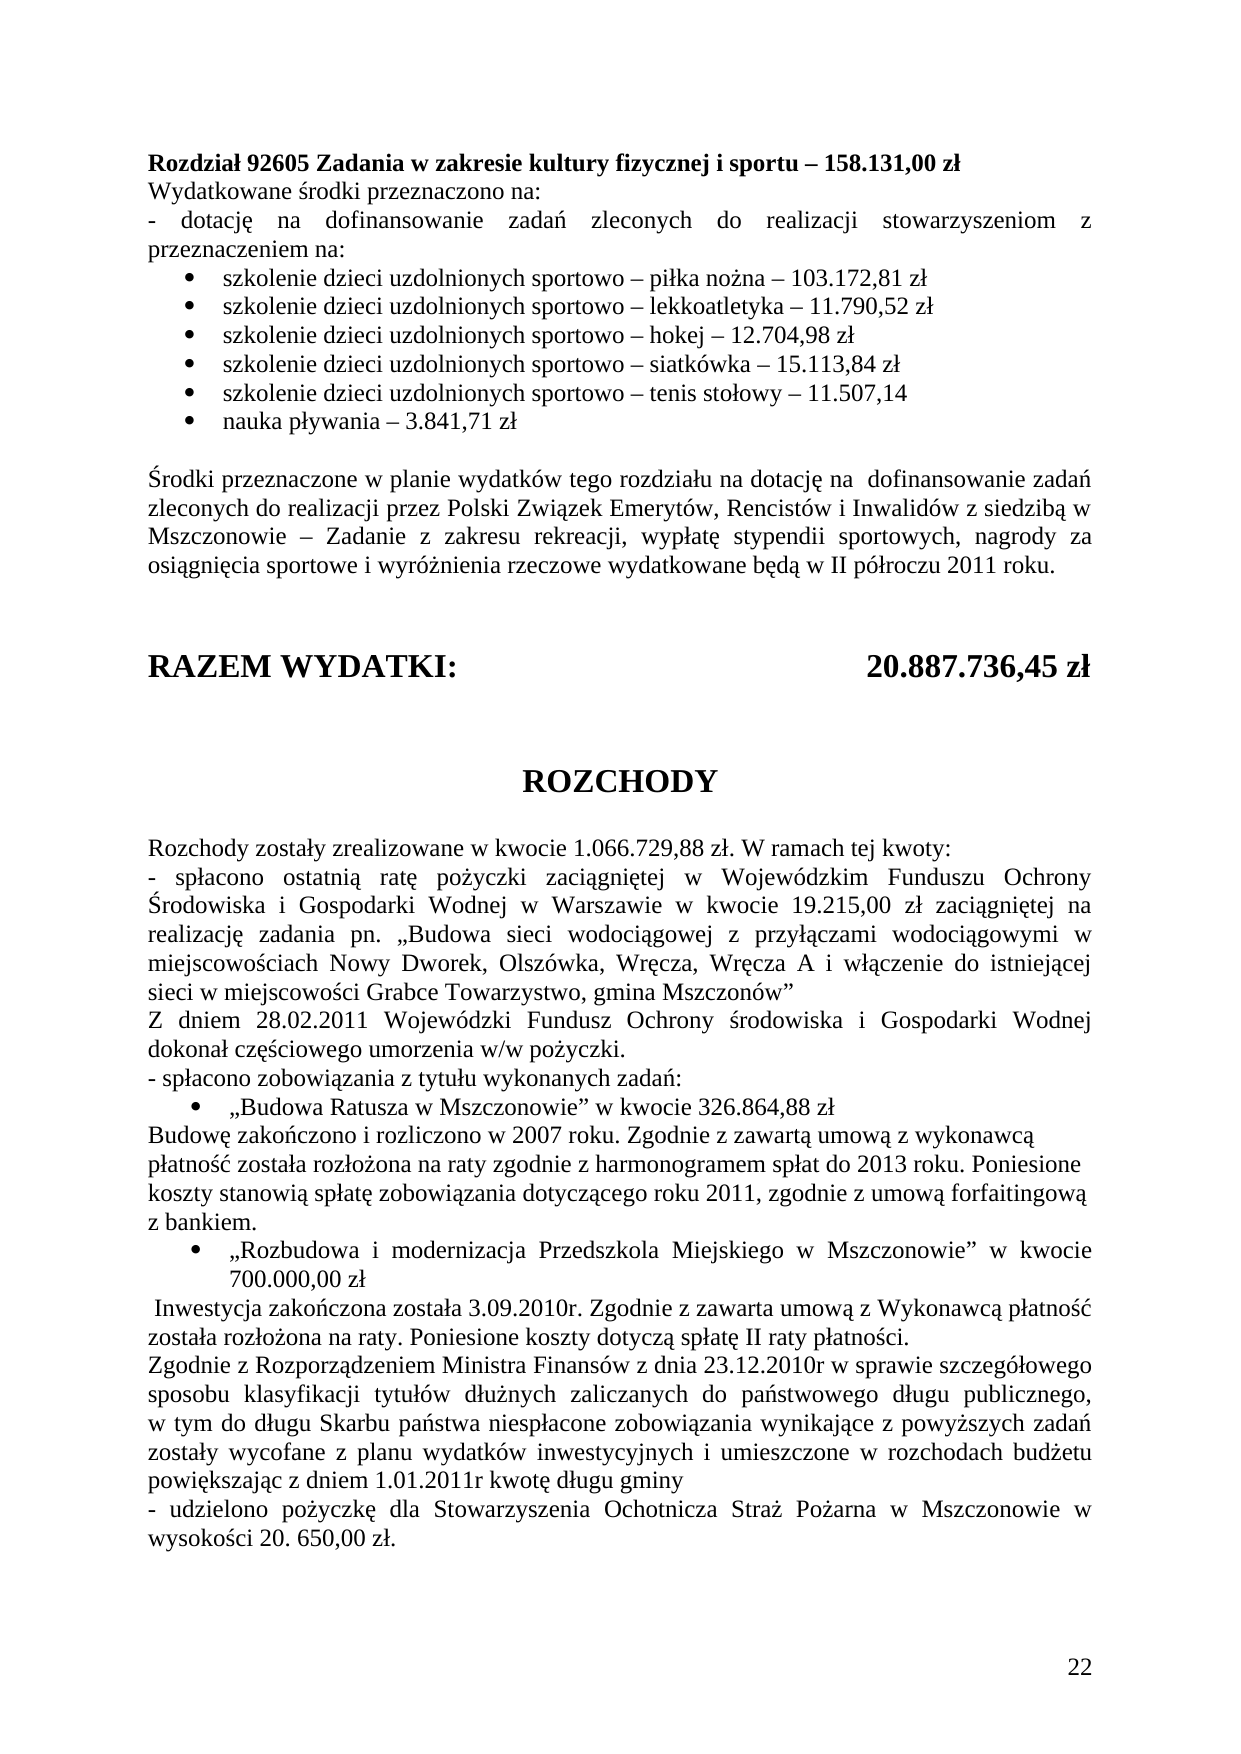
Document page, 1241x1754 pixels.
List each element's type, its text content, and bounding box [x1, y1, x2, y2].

text Środki przeznaczone w planie wydatków tego rozdziału na dotację na dofinansowanie zadań zleconych do realizacji przez Polski Związek Emerytów, Rencistów i Inwalidów z siedzibą w Mszczonowie – Zadanie z zakresu rekreacji, wypłatę stypendii sportowych, nagrody za osiągnięcia sportowe i wyróżnienia rzeczowe wydatkowane będą w II półroczu 2011 roku. [148, 464, 1093, 579]
text - spłacono ostatnią ratę pożyczki zaciągniętej w Wojewódzkim Funduszu Ochrony Środowiska i Gospodarki Wodnej w Warszawie w kwocie 19.215,00 zł zaciągniętej na realizację zadania pn. „Budowa sieci wodociągowej z przyłączami wodociągowymi w miejscowościach Nowy Dworek, Olszówka, Wręcza, Wręcza A i włączenie do istniejącej sieci w miejscowości Grabce Towarzystwo, gmina Mszczonów” [148, 862, 1093, 1005]
text Zgodnie z Rozporządzeniem Ministra Finansów z dnia 23.12.2010r w sprawie szczegółowego sposobu klasyfikacji tytułów dłużnych zaliczanych do państwowego długu publicznego, w tym do długu Skarbu państwa niespłacone zobowiązania wynikające z powyższych zadań zostały wycofane z planu wydatków inwestycyjnych i umieszczone w rozchodach budżetu powiększając z dniem 1.01.2011r kwotę długu gminy [148, 1350, 1093, 1494]
text Rozchody zostały zrealizowane w kwocie 1.066.729,88 zł. W ramach tej kwoty: [148, 833, 1093, 862]
list „Budowa Ratusza w Mszczonowie” w kwocie 326.864,88 zł [191, 1092, 1093, 1120]
text Wydatkowane środki przeznaczono na: [148, 176, 1093, 205]
list szkolenie dzieci uzdolnionych sportowo – siatkówka – 15.113,84 zł [185, 349, 1093, 378]
text - spłacono zobowiązania z tytułu wykonanych zadań: [148, 1063, 1093, 1092]
list „Rozbudowa i modernizacja Przedszkola Miejskiego w Mszczonowie” w kwocie 700.000,00 zł [191, 1235, 1093, 1293]
list szkolenie dzieci uzdolnionych sportowo – piłka nożna – 103.172,81 zł [185, 263, 1093, 291]
list szkolenie dzieci uzdolnionych sportowo – hokej – 12.704,98 zł [185, 320, 1093, 349]
text Z dniem 28.02.2011 Wojewódzki Fundusz Ochrony środowiska i Gospodarki Wodnej dokonał częściowego umorzenia w/w pożyczki. [148, 1005, 1093, 1063]
text Budowę zakończono i rozliczono w 2007 roku. Zgodnie z zawartą umową z wykonawcą płatność została rozłożona na raty zgodnie z harmonogramem spłat do 2013 roku. Poniesione koszty stanowią spłatę zobowiązania dotyczącego roku 2011, zgodnie z umową forfaitingową z bankiem. [148, 1120, 1093, 1235]
list szkolenie dzieci uzdolnionych sportowo – tenis stołowy – 11.507,14 [185, 378, 1093, 406]
text - dotację na dofinansowanie zadań zleconych do realizacji stowarzyszeniom z przeznaczeniem na: [148, 205, 1093, 263]
list nauka pływania – 3.841,71 zł [185, 406, 1093, 435]
text Rozdział 92605 Zadania w zakresie kultury fizycznej i sportu – 158.131,00 zł [148, 148, 1093, 176]
list szkolenie dzieci uzdolnionych sportowo – lekkoatletyka – 11.790,52 zł [185, 291, 1093, 320]
text RAZEM WYDATKI: 20.887.736,45 zł [148, 646, 1093, 684]
text - udzielono pożyczkę dla Stowarzyszenia Ochotnicza Straż Pożarna w Mszczonowie w wysokości 20. 650,00 zł. [148, 1494, 1093, 1552]
text Inwestycja zakończona została 3.09.2010r. Zgodnie z zawarta umową z Wykonawcą płatność została rozłożona na raty. Poniesione koszty dotyczą spłatę II raty płatności. [148, 1293, 1093, 1350]
text ROZCHODY [148, 761, 1093, 799]
